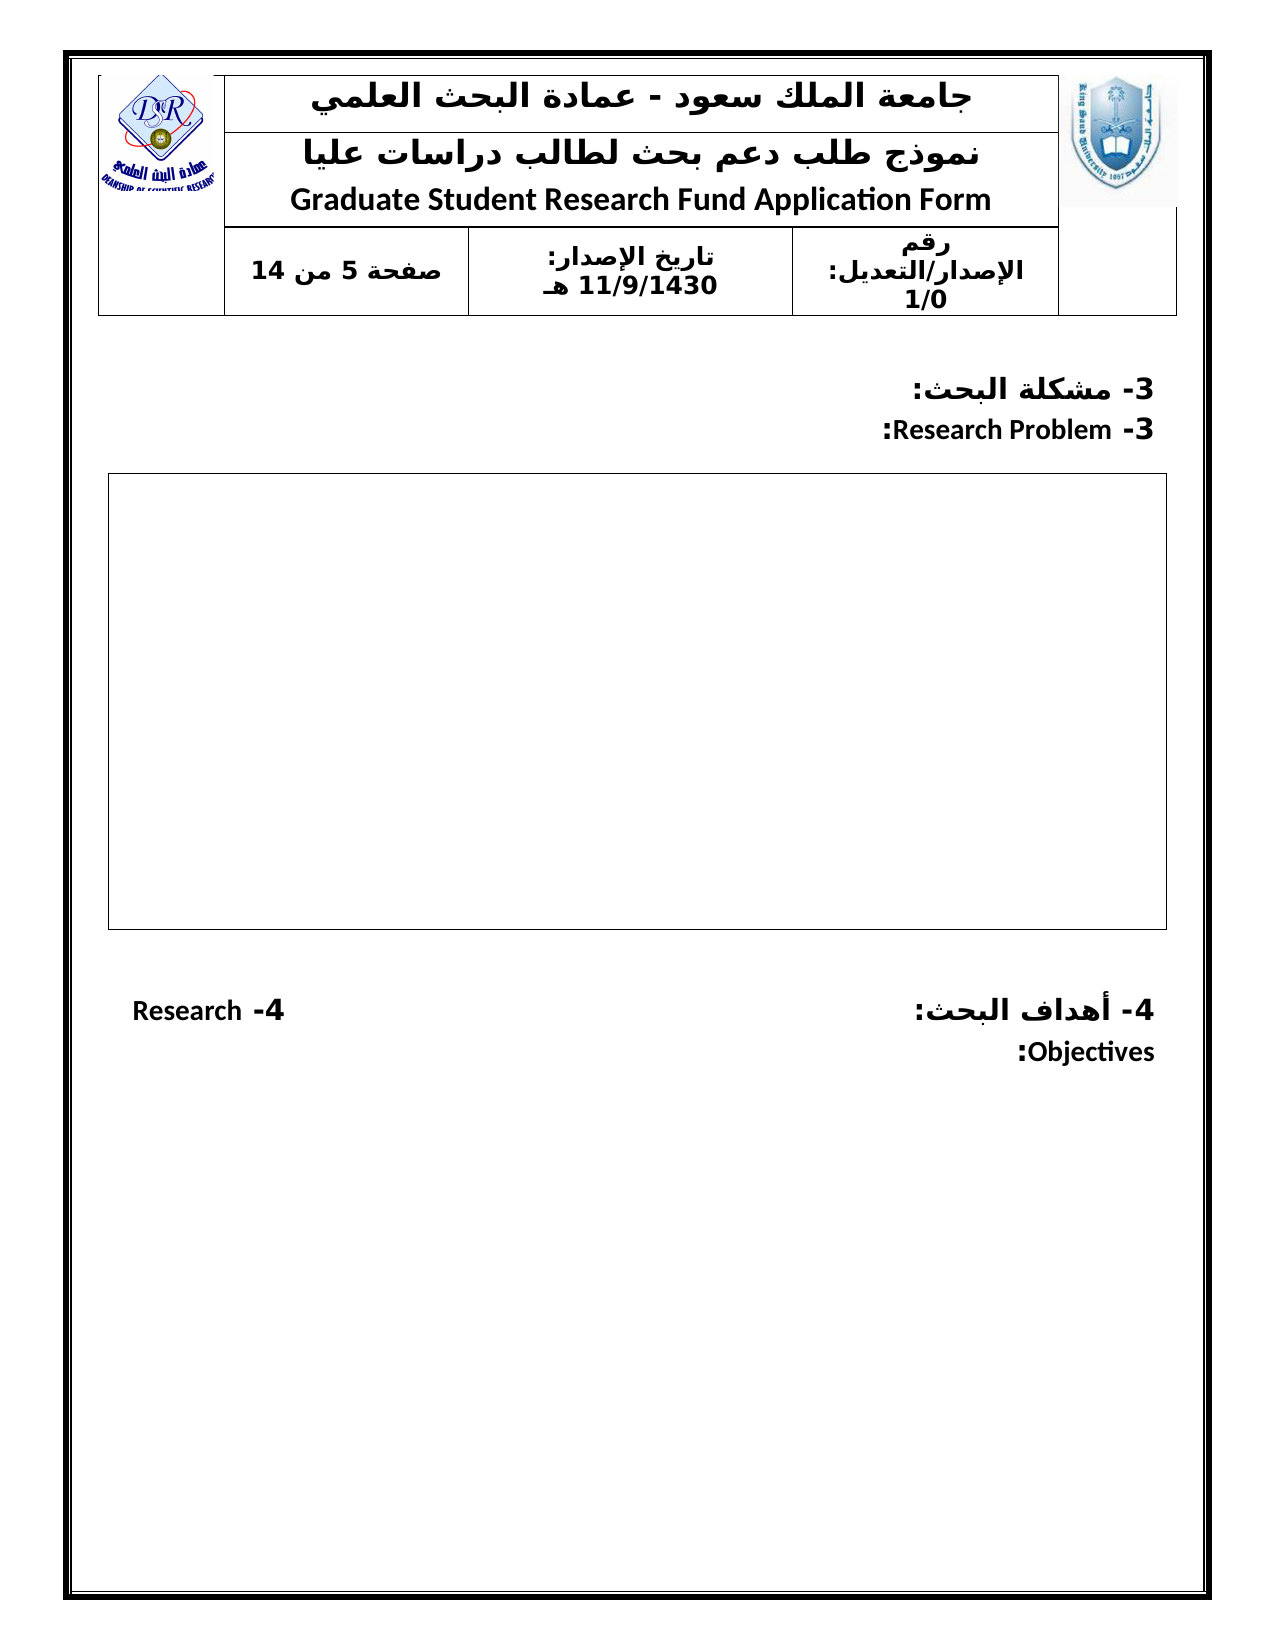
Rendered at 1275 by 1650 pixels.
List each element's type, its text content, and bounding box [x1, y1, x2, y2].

picture [101, 75, 214, 191]
text 4- أهداف البحث: 4- Research Objectives: [120, 992, 1155, 1068]
picture [1058, 75, 1178, 206]
table_header [109, 474, 1166, 929]
text 3- مشكلة البحث: 3- Research Problem: [120, 372, 1155, 447]
